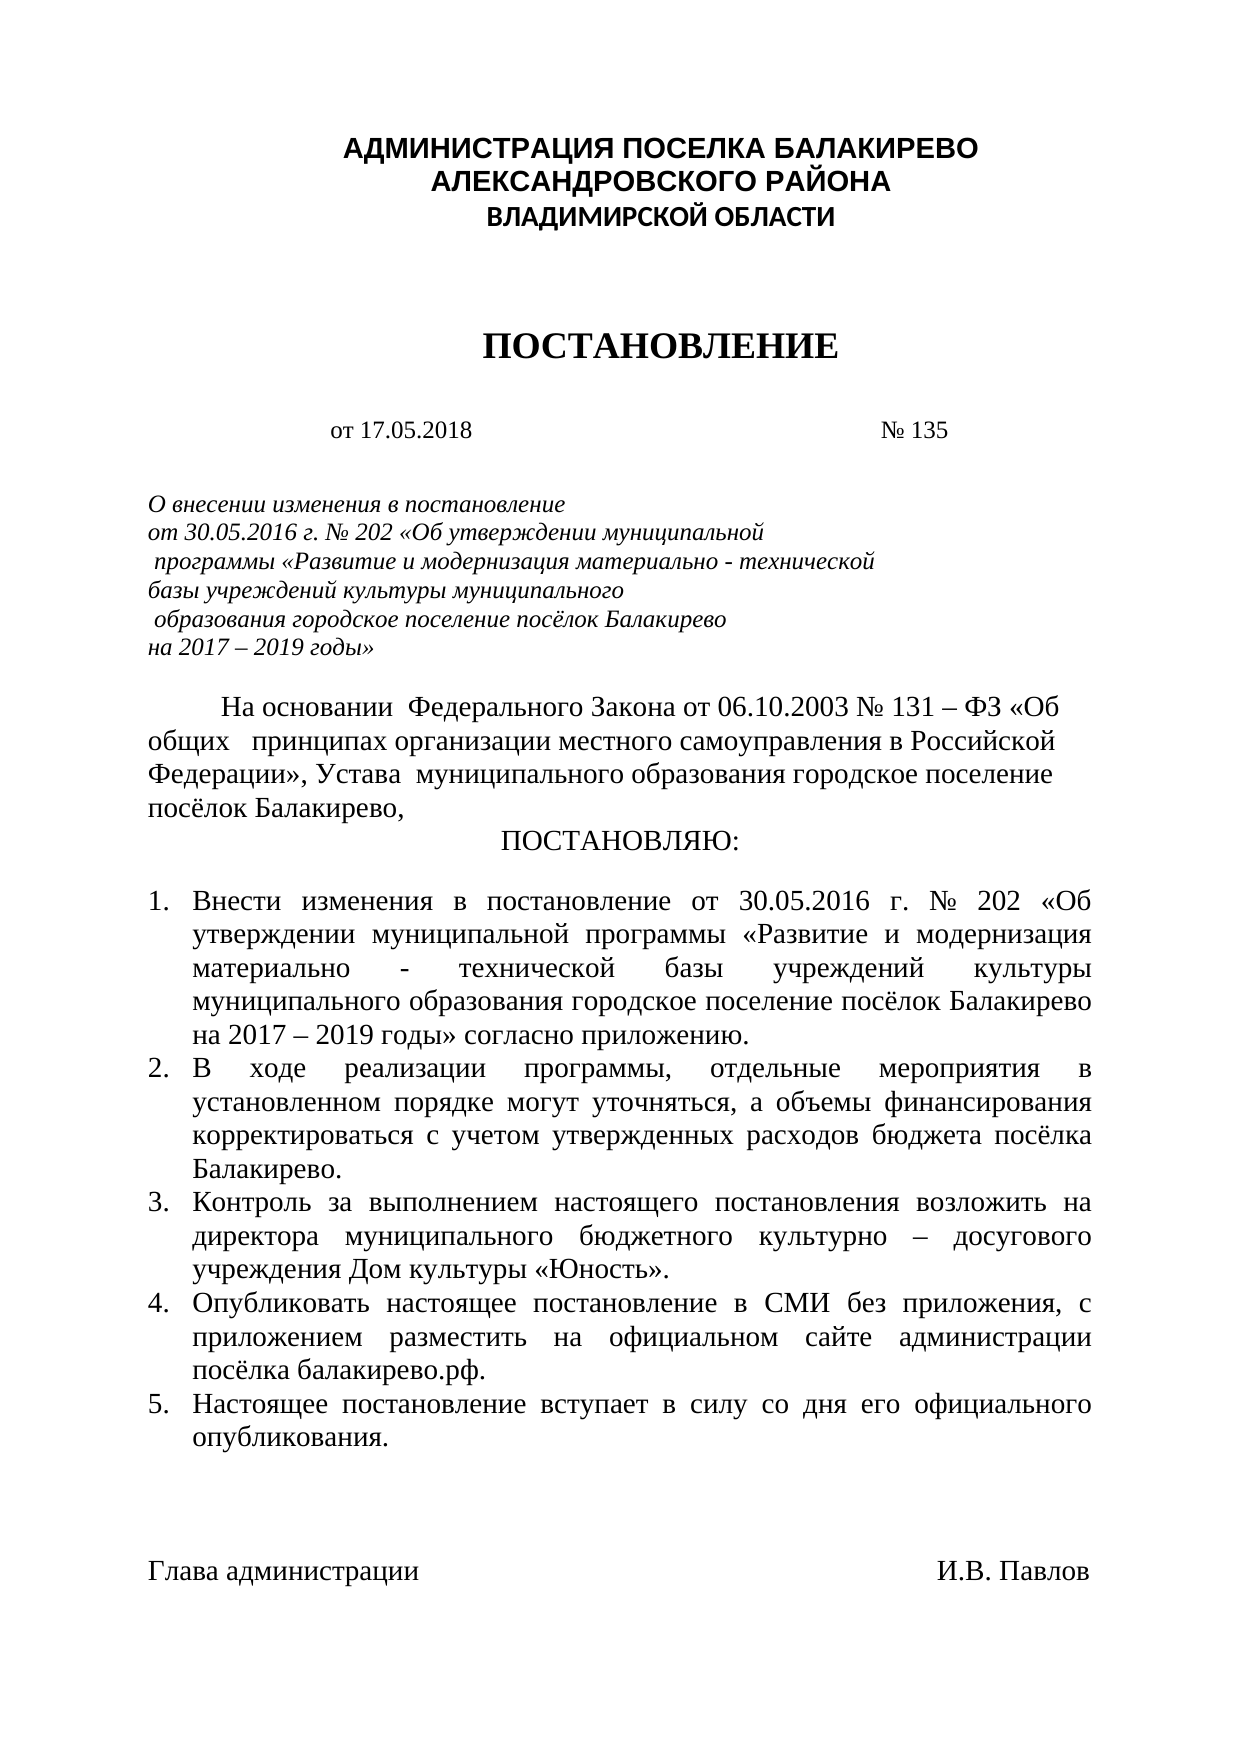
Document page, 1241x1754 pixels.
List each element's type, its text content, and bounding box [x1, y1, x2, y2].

subtitle О внесении изменения в постановление [148, 489, 1093, 517]
table_cell № 135 [655, 371, 1174, 489]
text ПОСТАНОВЛЯЮ: [148, 823, 1093, 857]
list Настоящее постановление вступает в силу со дня его официального опубликования. [148, 1386, 1093, 1453]
list Контроль за выполнением настоящего постановления возложить на директора муниципального бюджетного культурно – досугового учреждения Дом культуры «Юность». [148, 1184, 1093, 1285]
table_cell от 17.05.2018 [148, 371, 655, 489]
table_header АДМИНИСТРАЦИЯ ПОСЕЛКА БАЛАКИРЕВО АЛЕКСАНДРОВСКОГО РАЙОНА ВЛАДИМИРСКОЙ ОБЛАСТИ ПОСТАНОВЛЕНИЕ [148, 74, 1174, 371]
subtitle от 30.05.2016 г. № 202 «Об утверждении муниципальной [148, 517, 1093, 546]
text На основании Федерального Закона от 06.10.2003 № 131 – ФЗ «Об общих принципах организации местного самоуправления в Российской Федерации», Устава муниципального образования городское поселение посёлок Балакирево, [148, 689, 1093, 823]
list В ходе реализации программы, отдельные мероприятия в установленном порядке могут уточняться, а объемы финансирования корректироваться с учетом утвержденных расходов бюджета посёлка Балакирево. [148, 1050, 1093, 1184]
list Внести изменения в постановление от 30.05.2016 г. № 202 «Об утверждении муниципальной программы «Развитие и модернизация материально - технической базы учреждений культуры муниципального образования городское поселение посёлок Балакирево на 2017 – 2019 годы» согласно приложению. [148, 883, 1093, 1050]
subtitle образования городское поселение посёлок Балакирево [148, 604, 1093, 632]
subtitle на 2017 – 2019 годы» [148, 632, 1093, 661]
subtitle базы учреждений культуры муниципального [148, 575, 1093, 604]
subtitle программы «Развитие и модернизация материально - технической [148, 546, 1093, 575]
list Опубликовать настоящее постановление в СМИ без приложения, с приложением разместить на официальном сайте администрации посёлка балакирево.рф. [148, 1285, 1093, 1386]
text Глава администрации И.В. Павлов [148, 1553, 1093, 1587]
